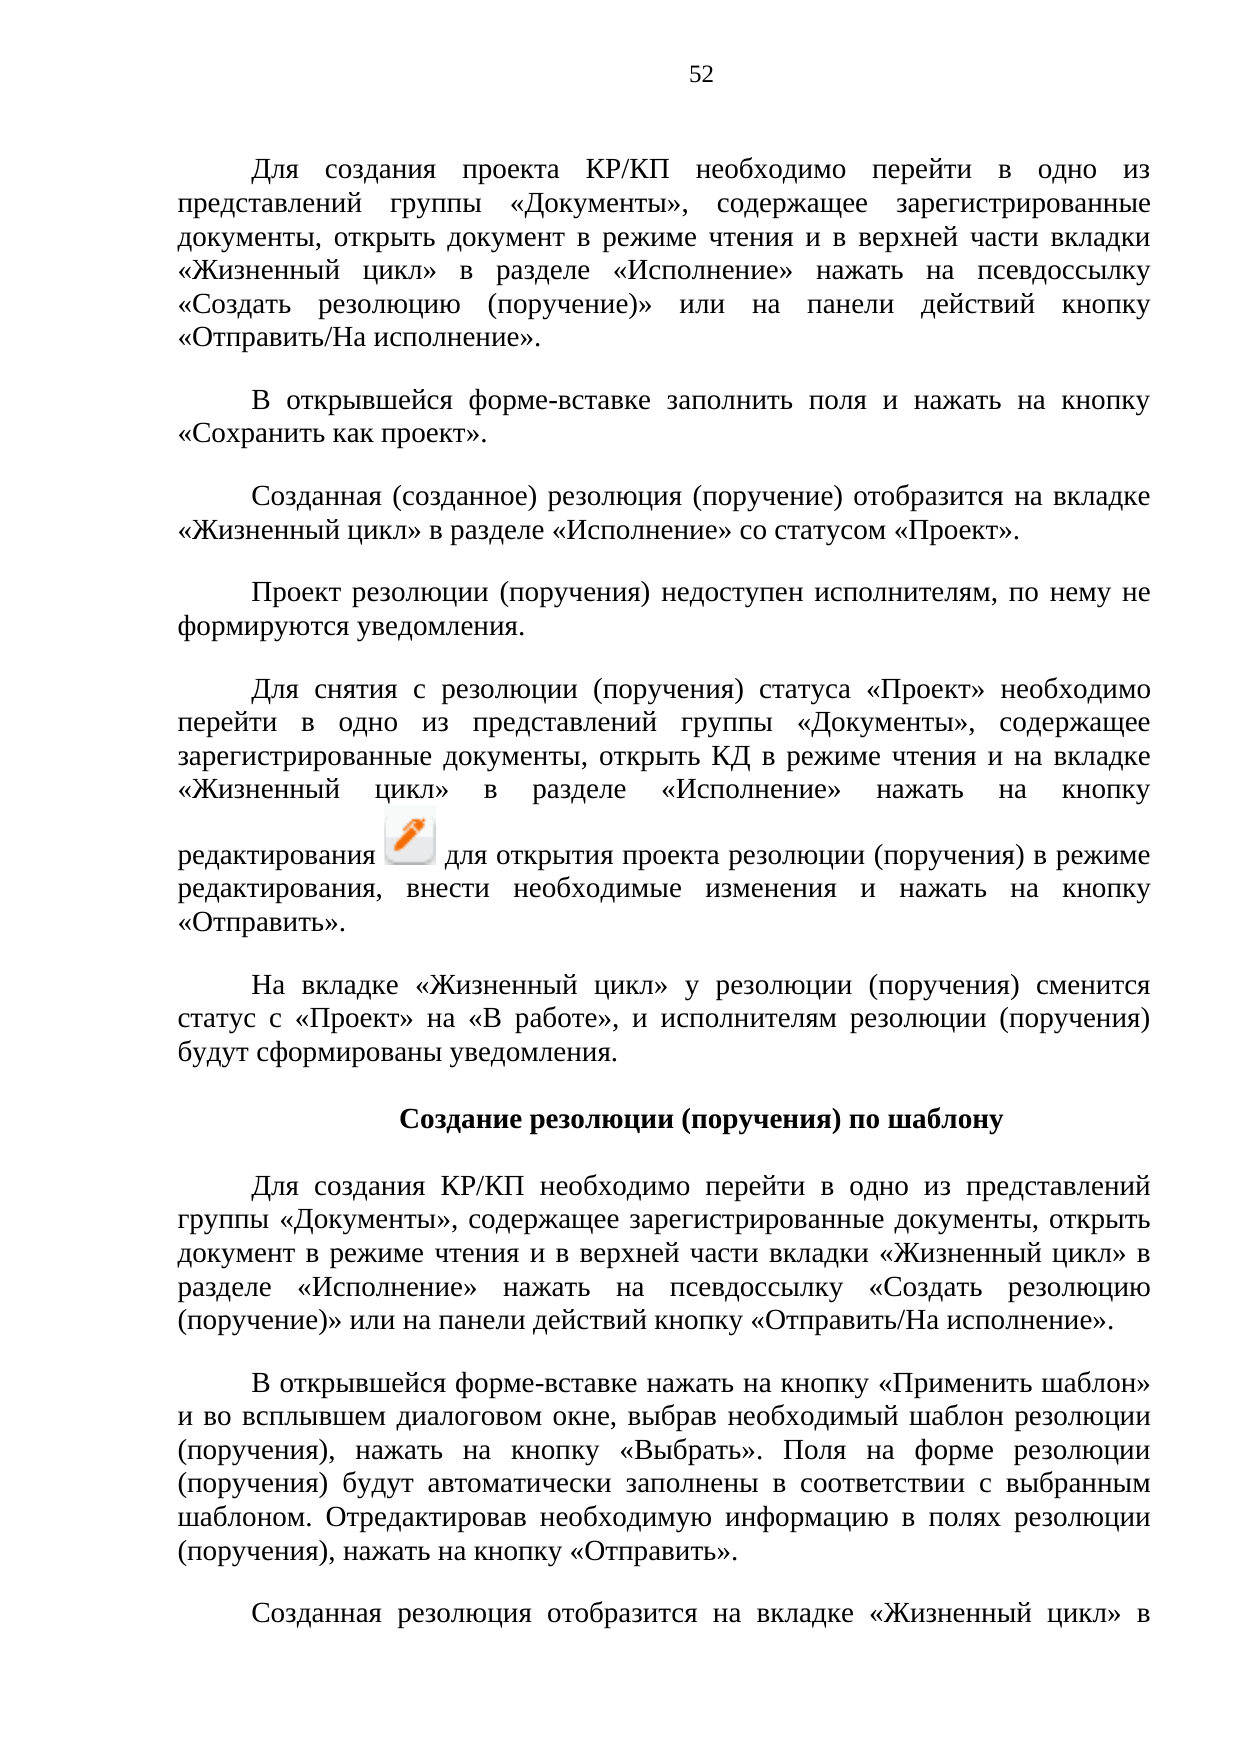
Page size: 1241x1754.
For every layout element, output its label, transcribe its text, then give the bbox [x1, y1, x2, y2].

text Созданная (созданное) резолюция (поручение) отобразится на вкладке «Жизненный цикл» в разделе «Исполнение» со статусом «Проект». [177, 478, 1152, 545]
text Для создания КР/КП необходимо перейти в одно из представлений группы «Документы», содержащее зарегистрированные документы, открыть документ в режиме чтения и в верхней части вкладки «Жизненный цикл» в разделе «Исполнение» нажать на псевдоссылку «Создать резолюцию (поручение)» или на панели действий кнопку «Отправить/На исполнение». [177, 1168, 1152, 1336]
text Для создания проекта КР/КП необходимо перейти в одно из представлений группы «Документы», содержащее зарегистрированные документы, открыть документ в режиме чтения и в верхней части вкладки «Жизненный цикл» в разделе «Исполнение» нажать на псевдоссылку «Создать резолюцию (поручение)» или на панели действий кнопку «Отправить/На исполнение». [177, 152, 1152, 353]
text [177, 1595, 1152, 1629]
text В открывшейся форме-вставке нажать на кнопку «Применить шаблон» и во всплывшем диалоговом окне, выбрав необходимый шаблон резолюции (поручения), нажать на кнопку «Выбрать». Поля на форме резолюции (поручения) будут автоматически заполнены в соответствии с выбранным шаблоном. Отредактировав необходимую информацию в полях резолюции (поручения), нажать на кнопку «Отправить». [177, 1365, 1152, 1566]
text В открывшейся форме-вставке заполнить поля и нажать на кнопку «Сохранить как проект». [177, 382, 1152, 449]
title Создание резолюции (поручения) по шаблону [177, 1101, 1152, 1134]
text Для снятия с резолюции (поручения) статуса «Проект» необходимо перейти в одно из представлений группы «Документы», содержащее зарегистрированные документы, открыть КД в режиме чтения и на вкладке «Жизненный цикл» в разделе «Исполнение» нажать на кнопку редактирования для открытия проекта резолюции (поручения) в режиме редактирования, внести необходимые изменения и нажать на кнопку «Отправить». [177, 671, 1152, 938]
text На вкладке «Жизненный цикл» у резолюции (поручения) сменится статус с «Проект» на «В работе», и исполнителям резолюции (поручения) будут сформированы уведомления. [177, 967, 1152, 1067]
picture [384, 805, 436, 865]
text Проект резолюции (поручения) недоступен исполнителям, по нему не формируются уведомления. [177, 574, 1152, 642]
